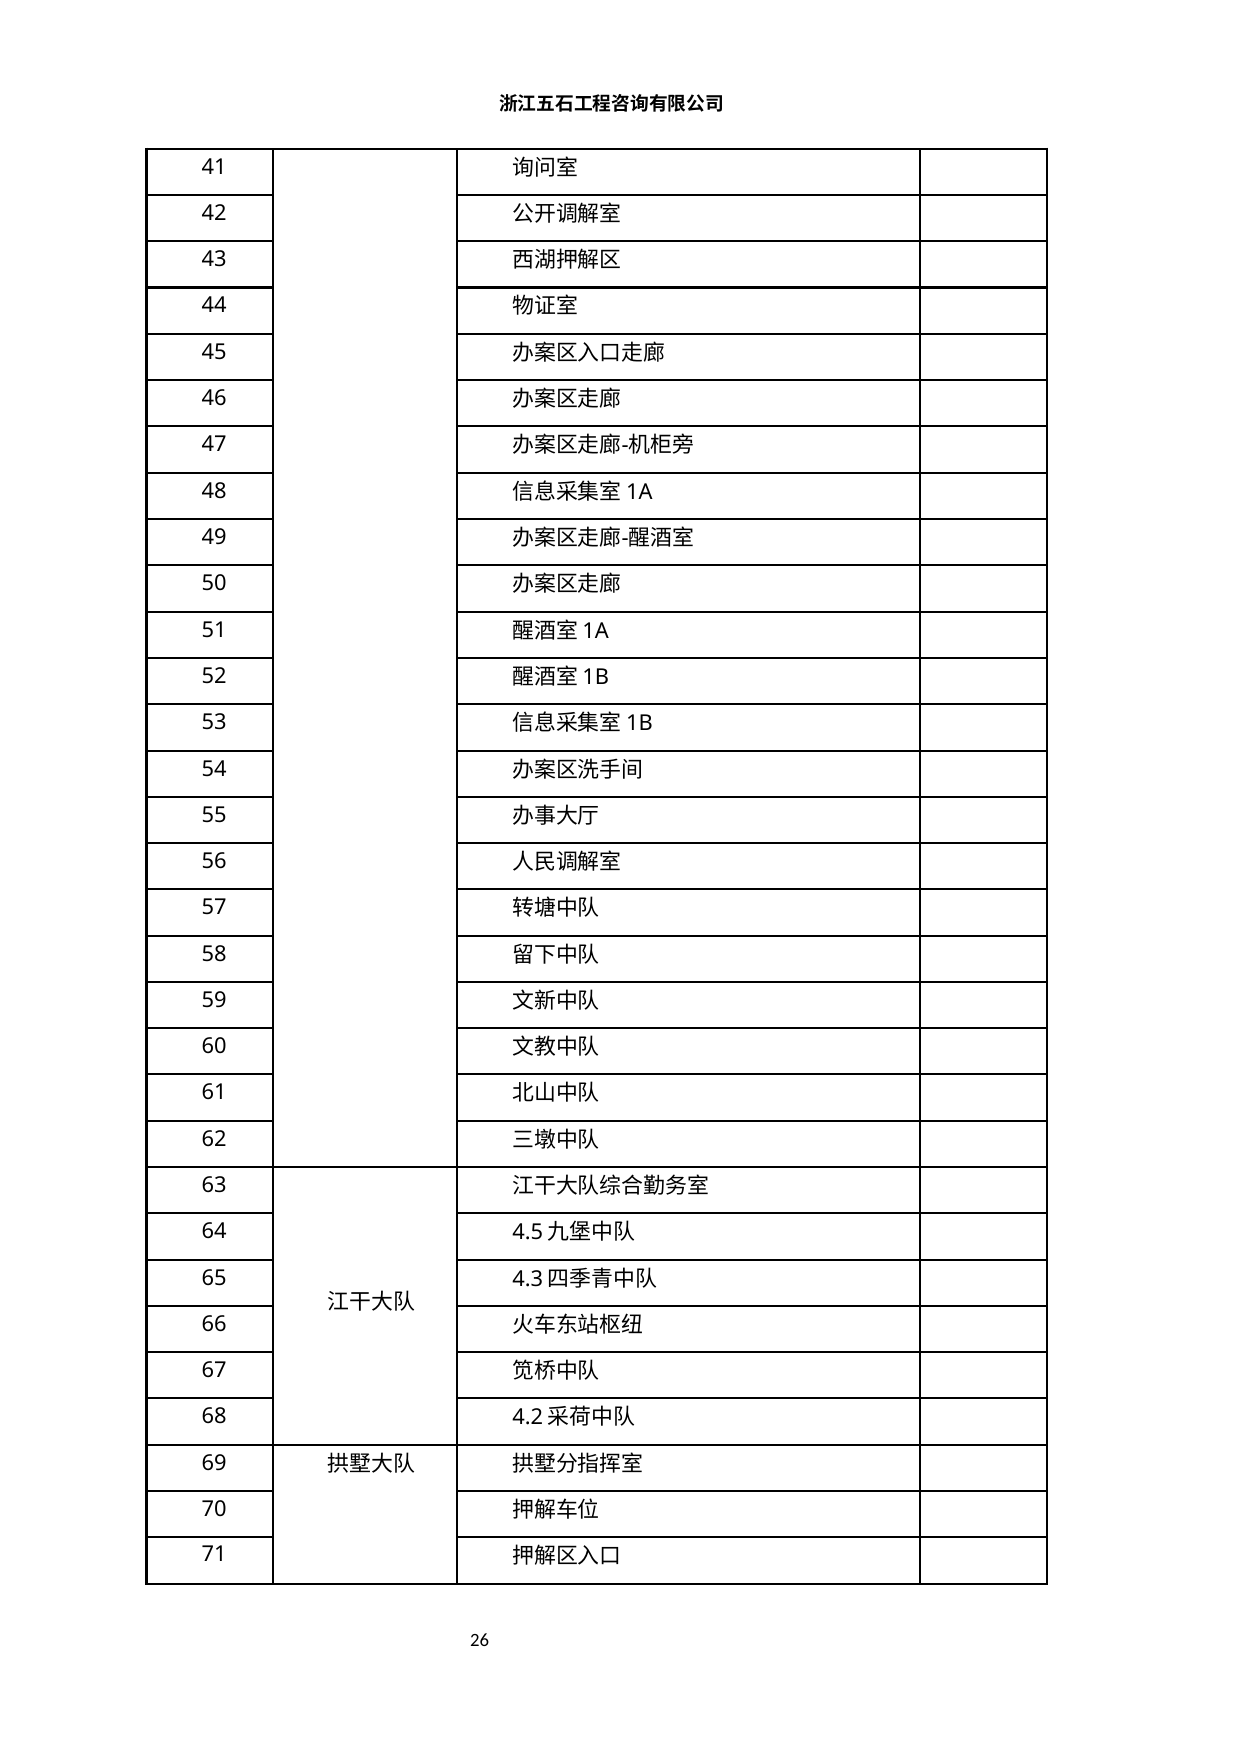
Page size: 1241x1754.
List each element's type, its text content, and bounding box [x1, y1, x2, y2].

table_cell 65 [148, 1261, 272, 1305]
table_cell [921, 474, 1046, 518]
table_cell 58 [148, 937, 272, 981]
table_cell 江干大队综合勤务室 [458, 1168, 919, 1212]
table_cell 46 [148, 381, 272, 425]
table_cell 押解区入口 [458, 1538, 919, 1582]
table_cell [921, 242, 1046, 286]
table_cell [921, 890, 1046, 934]
table_cell 61 [148, 1075, 272, 1119]
table_cell 57 [148, 890, 272, 934]
table_cell 文新中队 [458, 983, 919, 1027]
table_cell 71 [148, 1538, 272, 1582]
table_cell [921, 1029, 1046, 1073]
table_cell 42 [148, 196, 272, 240]
table_cell 63 [148, 1168, 272, 1212]
table_cell [921, 335, 1046, 379]
table_cell 4.5九堡中队 [458, 1214, 919, 1258]
table_cell 西湖押解区 [458, 242, 919, 286]
table_cell [921, 381, 1046, 425]
table_cell 拱墅大队 [274, 1446, 456, 1582]
table_cell [921, 1168, 1046, 1212]
table_cell [921, 1261, 1046, 1305]
table_cell 江干大队 [274, 1168, 456, 1444]
table_cell [921, 427, 1046, 472]
table_cell [921, 798, 1046, 842]
table_cell 70 [148, 1492, 272, 1536]
table_cell 64 [148, 1214, 272, 1258]
table_cell 拱墅分指挥室 [458, 1446, 919, 1490]
table_cell [921, 1075, 1046, 1119]
table_cell 办案区走廊-机柜旁 [458, 427, 919, 472]
table_cell [921, 659, 1046, 703]
table_cell 48 [148, 474, 272, 518]
table_cell 53 [148, 705, 272, 749]
table_cell 醒酒室1A [458, 613, 919, 657]
table_cell 办案区走廊 [458, 381, 919, 425]
table_cell [921, 1214, 1046, 1258]
table_cell [921, 289, 1046, 333]
table_cell 北山中队 [458, 1075, 919, 1119]
table_cell 押解车位 [458, 1492, 919, 1536]
table_cell 68 [148, 1399, 272, 1444]
table_cell [921, 1446, 1046, 1490]
table_cell [921, 613, 1046, 657]
table_cell [921, 752, 1046, 796]
table_cell 52 [148, 659, 272, 703]
table_cell 67 [148, 1353, 272, 1397]
table_cell 物证室 [458, 289, 919, 333]
table_cell [921, 1492, 1046, 1536]
table_cell 办案区洗手间 [458, 752, 919, 796]
table_cell 留下中队 [458, 937, 919, 981]
table_cell 信息采集室1B [458, 705, 919, 749]
table_cell 三墩中队 [458, 1122, 919, 1166]
table_cell 办案区走廊-醒酒室 [458, 520, 919, 564]
table_cell 办案区入口走廊 [458, 335, 919, 379]
table_cell 50 [148, 566, 272, 611]
table_cell [921, 196, 1046, 240]
table_cell 49 [148, 520, 272, 564]
table_cell 56 [148, 844, 272, 888]
table_cell 60 [148, 1029, 272, 1073]
table_cell [921, 566, 1046, 611]
table_cell 询问室 [458, 150, 919, 194]
table_cell [921, 1538, 1046, 1582]
table_cell [921, 844, 1046, 888]
table_cell 办事大厅 [458, 798, 919, 842]
table_cell 55 [148, 798, 272, 842]
table_cell [921, 705, 1046, 749]
table_cell [921, 1307, 1046, 1351]
table_cell 火车东站枢纽 [458, 1307, 919, 1351]
table_cell 笕桥中队 [458, 1353, 919, 1397]
table_cell 4.2采荷中队 [458, 1399, 919, 1444]
table_cell 66 [148, 1307, 272, 1351]
table_cell 办案区走廊 [458, 566, 919, 611]
table_cell 45 [148, 335, 272, 379]
table_cell [921, 520, 1046, 564]
table_cell 文教中队 [458, 1029, 919, 1073]
table_cell [921, 1122, 1046, 1166]
table_cell 44 [148, 289, 272, 333]
table_cell 醒酒室1B [458, 659, 919, 703]
table_cell 41 [148, 150, 272, 194]
table_cell 信息采集室1A [458, 474, 919, 518]
table_cell [921, 937, 1046, 981]
table_cell 62 [148, 1122, 272, 1166]
table_cell 转塘中队 [458, 890, 919, 934]
table_cell 47 [148, 427, 272, 472]
table_cell 54 [148, 752, 272, 796]
table_cell 公开调解室 [458, 196, 919, 240]
table_cell 4.3四季青中队 [458, 1261, 919, 1305]
table_cell 人民调解室 [458, 844, 919, 888]
table_cell 59 [148, 983, 272, 1027]
table_cell 69 [148, 1446, 272, 1490]
table_cell 51 [148, 613, 272, 657]
table_cell [921, 983, 1046, 1027]
table_cell [921, 1399, 1046, 1444]
table_cell [921, 1353, 1046, 1397]
table_cell 43 [148, 242, 272, 286]
table_cell [921, 150, 1046, 194]
